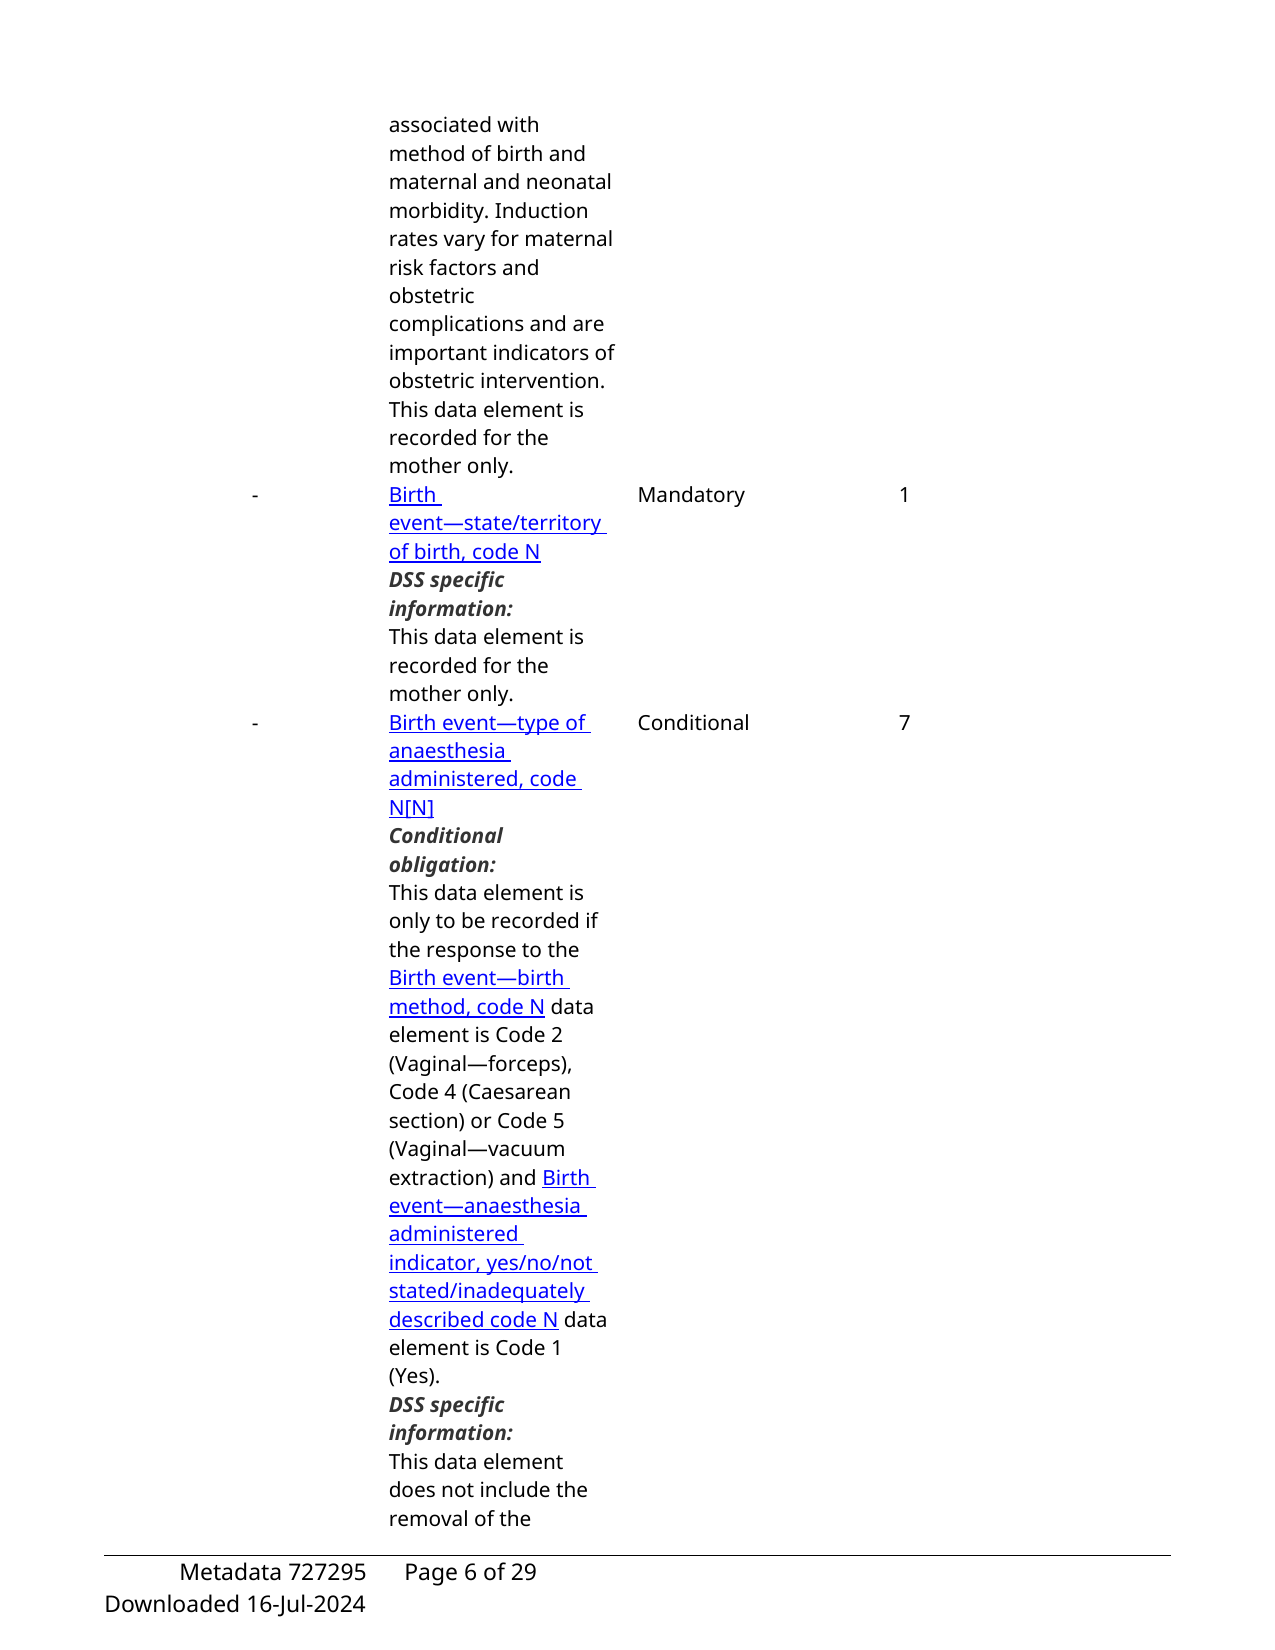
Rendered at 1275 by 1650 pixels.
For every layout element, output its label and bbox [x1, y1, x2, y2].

table_cell [93, 110, 1159, 1532]
